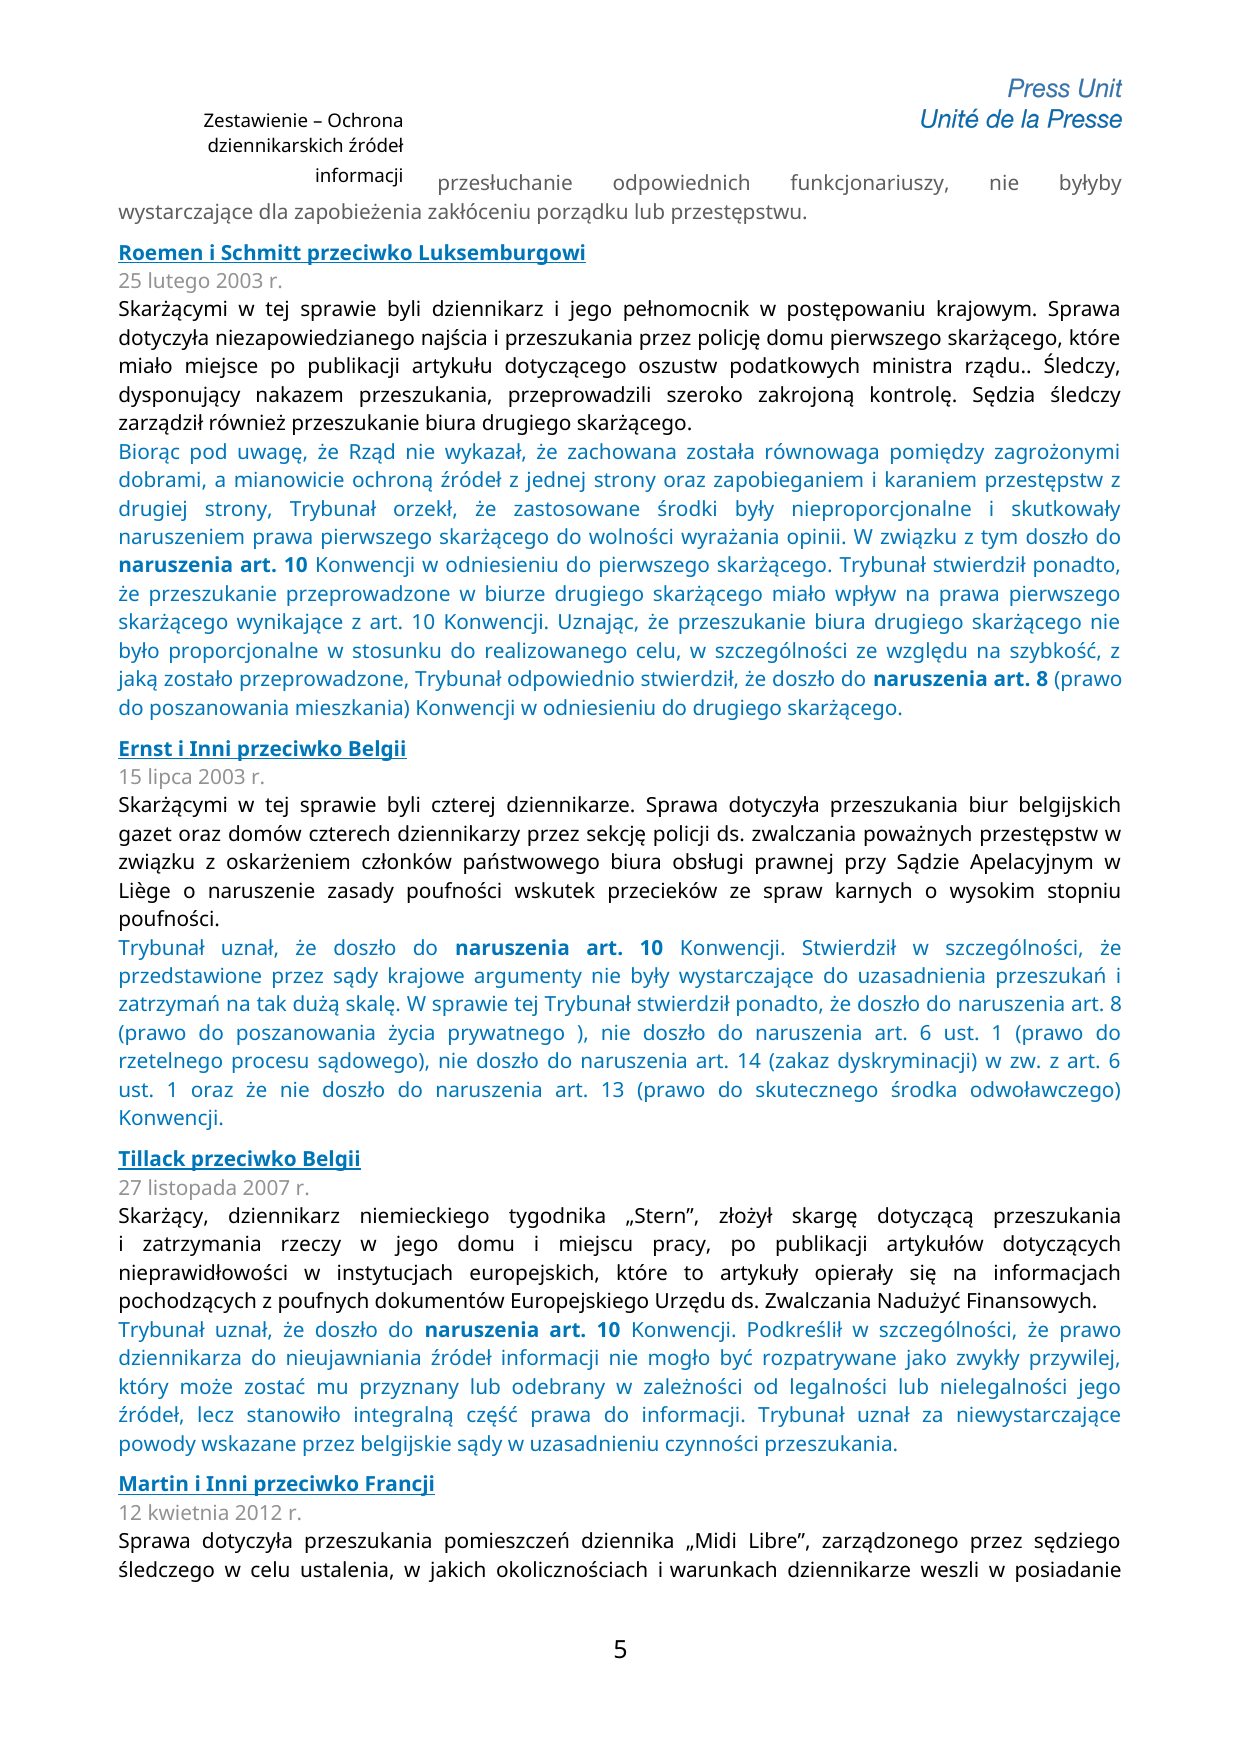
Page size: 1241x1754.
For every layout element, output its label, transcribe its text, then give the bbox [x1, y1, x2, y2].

picture [890, 73, 1123, 135]
text 27 listopada 2007 r. [118, 1173, 1122, 1201]
text Biorąc pod uwagę, że Rząd nie wykazał, że zachowana została równowaga pomiędzy zagrożonymi dobrami, a mianowicie ochroną źródeł z jednej strony oraz zapobieganiem i karaniem przestępstw z drugiej strony, Trybunał orzekł, że zastosowane środki były nieproporcjonalne i skutkowały naruszeniem prawa pierwszego skarżącego do wolności wyrażania opinii. W związku z tym doszło do naruszenia art. 10 Konwencji w odniesieniu do pierwszego skarżącego. Trybunał stwierdził ponadto, że przeszukanie przeprowadzone w biurze drugiego skarżącego miało wpływ na prawa pierwszego skarżącego wynikające z art. 10 Konwencji. Uznając, że przeszukanie biura drugiego skarżącego nie było proporcjonalne w stosunku do realizowanego celu, w szczególności ze względu na szybkość, z jaką zostało przeprowadzone, Trybunał odpowiednio stwierdził, że doszło do naruszenia art. 8 (prawo do poszanowania mieszkania) Konwencji w odniesieniu do drugiego skarżącego. [118, 437, 1122, 721]
text 25 lutego 2003 r. [118, 266, 1122, 294]
text Ernst i Inni przeciwko Belgii [118, 734, 1122, 762]
text Trybunał uznał, że doszło do naruszenia art. 10 Konwencji. Stwierdził w szczególności, że przedstawione przez sądy krajowe argumenty nie były wystarczające do uzasadnienia przeszukań i zatrzymań na tak dużą skalę. W sprawie tej Trybunał stwierdził ponadto, że doszło do naruszenia art. 8 (prawo do poszanowania życia prywatnego ), nie doszło do naruszenia art. 6 ust. 1 (prawo do rzetelnego procesu sądowego), nie doszło do naruszenia art. 14 (zakaz dyskryminacji) w zw. z art. 6 ust. 1 oraz że nie doszło do naruszenia art. 13 (prawo do skutecznego środka odwoławczego) Konwencji. [118, 933, 1122, 1132]
text Tillack przeciwko Belgii [118, 1144, 1122, 1173]
text Martin i Inni przeciwko Francji [118, 1469, 1122, 1498]
text Skarżącymi w tej sprawie byli czterej dziennikarze. Sprawa dotyczyła przeszukania biur belgijskich gazet oraz domów czterech dziennikarzy przez sekcję policji ds. zwalczania poważnych przestępstw w związku z oskarżeniem członków państwowego biura obsługi prawnej przy Sądzie Apelacyjnym w Liège o naruszenie zasady poufności wskutek przecieków ze spraw karnych o wysokim stopniu poufności. [118, 791, 1122, 933]
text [118, 168, 1122, 225]
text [118, 1526, 1122, 1583]
text Trybunał uznał, że doszło do naruszenia art. 10 Konwencji. Podkreślił w szczególności, że prawo dziennikarza do nieujawniania źródeł informacji nie mogło być rozpatrywane jako zwykły przywilej, który może zostać mu przyznany lub odebrany w zależności od legalności lub nielegalności jego źródeł, lecz stanowiło integralną część prawa do informacji. Trybunał uznał za niewystarczające powody wskazane przez belgijskie sądy w uzasadnieniu czynności przeszukania. [118, 1315, 1122, 1457]
text Skarżący, dziennikarz niemieckiego tygodnika „Stern”, złożył skargę dotyczącą przeszukania i zatrzymania rzeczy w jego domu i miejscu pracy, po publikacji artykułów dotyczących nieprawidłowości w instytucjach europejskich, które to artykuły opierały się na informacjach pochodzących z poufnych dokumentów Europejskiego Urzędu ds. Zwalczania Nadużyć Finansowych. [118, 1201, 1122, 1315]
text 15 lipca 2003 r. [118, 762, 1122, 791]
text Roemen i Schmitt przeciwko Luksemburgowi [118, 238, 1122, 266]
text Skarżącymi w tej sprawie byli dziennikarz i jego pełnomocnik w postępowaniu krajowym. Sprawa dotyczyła niezapowiedzianego najścia i przeszukania przez policję domu pierwszego skarżącego, które miało miejsce po publikacji artykułu dotyczącego oszustw podatkowych ministra rządu.. Śledczy, dysponujący nakazem przeszukania, przeprowadzili szeroko zakrojoną kontrolę. Sędzia śledczy zarządził również przeszukanie biura drugiego skarżącego. [118, 294, 1122, 437]
text 12 kwietnia 2012 r. [118, 1498, 1122, 1526]
